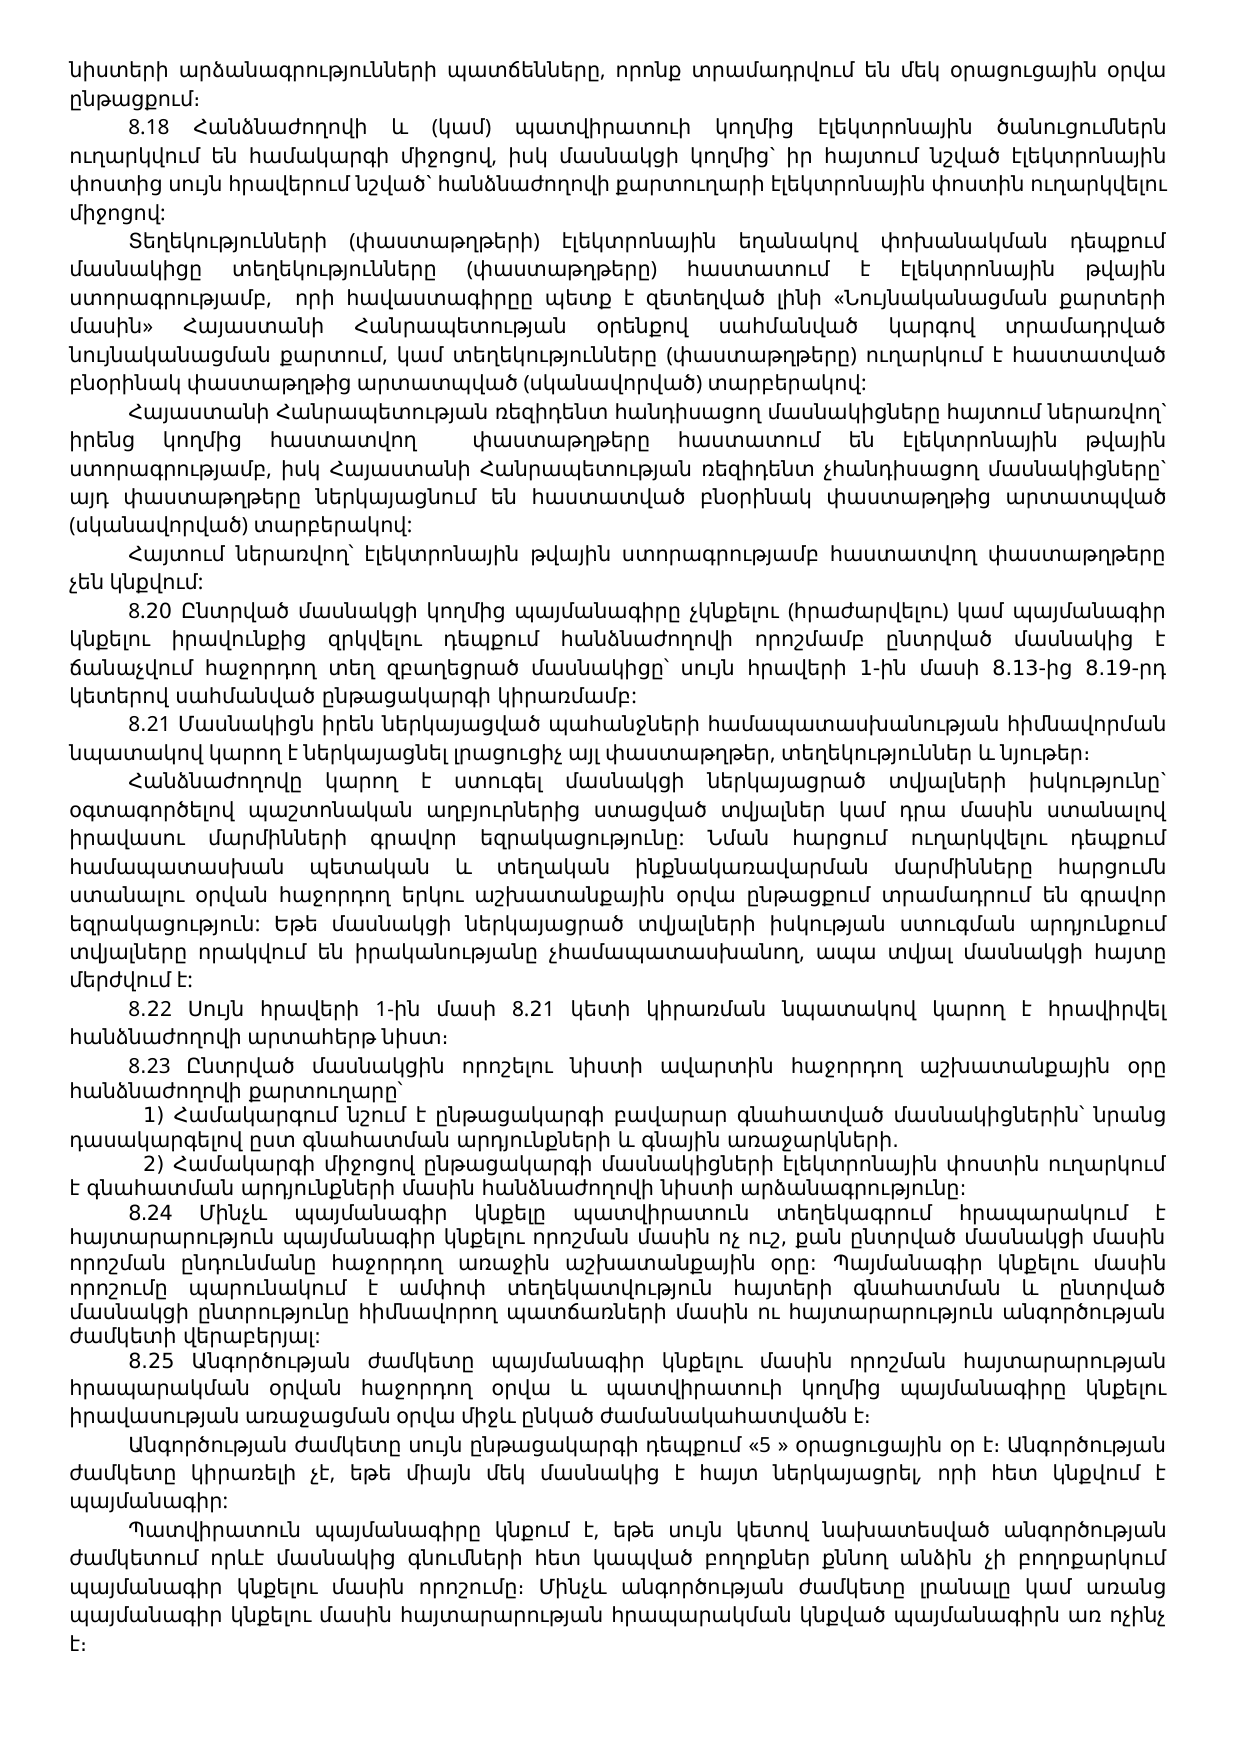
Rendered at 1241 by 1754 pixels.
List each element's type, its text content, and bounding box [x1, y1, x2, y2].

text 8.22 Սույն հրավերի 1-ին մասի 8.21 կետի կիրառման նպատակով կարող է հրավիրվել հանձնաժողովի արտահերթ նիստ։ [69, 994, 1167, 1051]
text Հանձնաժողովը կարող է ստուգել մասնակցի ներկայացրած տվյալների իսկությունը` օգտագործելով պաշտոնական աղբյուրներից ստացված տվյալներ կամ դրա մասին ստանալով իրավասու մարմինների գրավոր եզրակացությունը: Նման հարցում ուղարկվելու դեպքում համապատասխան պետական և տեղական ինքնակառավարման մարմինները հարցումն ստանալու օրվան հաջորդող երկու աշխատանքային օրվա ընթացքում տրամադրում են գրավոր եզրակացություն: Եթե մասնակցի ներկայացրած տվյալների իսկության ստուգման արդյունքում տվյալները որակվում են իրականությանը չհամապատասխանող, ապա տվյալ մասնակցի հայտը մերժվում է: [69, 766, 1167, 994]
text 8.18 Հանձնաժողովի և (կամ) պատվիրատուի կողմից էլեկտրոնային ծանուցումներն ուղարկվում են համակարգի միջոցով, իսկ մասնակցի կողմից` իր հայտում նշված էլեկտրոնային փոստից սույն հրավերում նշված` հանձնաժողովի քարտուղարի էլեկտրոնային փոստին ուղարկվելու միջոցով: [69, 112, 1167, 226]
text 8.23 Ընտրված մասնակցին որոշելու նիստի ավարտին հաջորդող աշխատանքային օրը հանձնաժողովի քարտուղարը՝ [69, 1051, 1167, 1103]
text 8.21 Մասնակիցն իրեն ներկայացված պահանջների համապատասխանության հիմնավորման նպատակով կարող է ներկայացնել լրացուցիչ այլ փաստաթղթեր, տեղեկություններ և նյութեր։ [69, 709, 1167, 766]
text Հայտում ներառվող՝ էլեկտրոնային թվային ստորագրությամբ հաստատվող փաստաթղթերը չեն կնքվում: [69, 539, 1167, 596]
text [69, 56, 1167, 112]
text 8.25 Անգործության ժամկետը պայմանագիր կնքելու մասին որոշման հայտարարության հրապարակման օրվան հաջորդող օրվա և պատվիրատուի կողմից պայմանագիրը կնքելու իրավասության առաջացման օրվա միջև ընկած ժամանակահատվածն է։ [69, 1349, 1167, 1430]
text Պատվիրատուն պայմանագիրը կնքում է, եթե սույն կետով նախատեսված անգործության ժամկետում որևէ մասնակից գնումների հետ կապված բողոքներ քննող անձին չի բողոքարկում պայմանագիր կնքելու մասին որոշումը։ Մինչև անգործության ժամկետը լրանալը կամ առանց պայմանագիր կնքելու մասին հայտարարության հրապարակման կնքված պայմանագիրն առ ոչինչ է։ [69, 1515, 1167, 1657]
text 1) Համակարգում նշում է ընթացակարգի բավարար գնահատված մասնակիցներին՝ նրանց դասակարգելով ըստ գնահատման արդյունքների և գնային առաջարկների. [69, 1103, 1167, 1152]
text Հայաստանի Հանրապետության ռեզիդենտ հանդիսացող մասնակիցները հայտում ներառվող` իրենց կողմից հաստատվող փաստաթղթերը հաստատում են էլեկտրոնային թվային ստորագրությամբ, իսկ Հայաստանի Հանրապետության ռեզիդենտ չհանդիսացող մասնակիցները` այդ փաստաթղթերը ներկայացնում են հաստատված բնօրինակ փաստաթղթից արտատպված (սկանավորված) տարբերակով: [69, 397, 1167, 539]
text Տեղեկությունների (փաստաթղթերի) էլեկտրոնային եղանակով փոխանակման դեպքում մասնակիցը տեղեկությունները (փաստաթղթերը) հաստատում է էլեկտրոնային թվային ստորագրությամբ, որի հավաստագիրըը պետք է զետեղված լինի «Նույնականացման քարտերի մասին» Հայաստանի Հանրապետության օրենքով սահմանված կարգով տրամադրված նույնականացման քարտում, կամ տեղեկությունները (փաստաթղթերը) ուղարկում է հաստատված բնօրինակ փաստաթղթից արտատպված (սկանավորված) տարբերակով: [69, 226, 1167, 397]
text 8.24 Մինչև պայմանագիր կնքելը պատվիրատուն տեղեկագրում հրապարակում է հայտարարություն պայմանագիր կնքելու որոշման մասին ոչ ուշ, քան ընտրված մասնակցի մասին որոշման ընդունմանը հաջորդող առաջին աշխատանքային օրը: Պայմանագիր կնքելու մասին որոշումը պարունակում է ամփոփ տեղեկատվություն հայտերի գնահատման և ընտրված մասնակցի ընտրությունը հիմնավորող պատճառների մասին ու հայտարարություն անգործության ժամկետի վերաբերյալ: [69, 1201, 1167, 1349]
text 8.20 Ընտրված մասնակցի կողմից պայմանագիրը չկնքելու (հրաժարվելու) կամ պայմանագիր կնքելու իրավունքից զրկվելու դեպքում հանձնաժողովի որոշմամբ ընտրված մասնակից է ճանաչվում հաջորդող տեղ զբաղեցրած մասնակիցը՝ սույն հրավերի 1-ին մասի 8.13-ից 8.19-րդ կետերով սահմանված ընթացակարգի կիրառմամբ: [69, 596, 1167, 709]
text 2) Համակարգի միջոցով ընթացակարգի մասնակիցների էլեկտրոնային փոստին ուղարկում է գնահատման արդյունքների մասին հանձնաժողովի նիստի արձանագրությունը: [69, 1152, 1167, 1201]
text Անգործության ժամկետը սույն ընթացակարգի դեպքում «5 » օրացուցային օր է։ Անգործության ժամկետը կիրառելի չէ, եթե միայն մեկ մասնակից է հայտ ներկայացրել, որի հետ կնքվում է պայմանագիր: [69, 1430, 1167, 1515]
